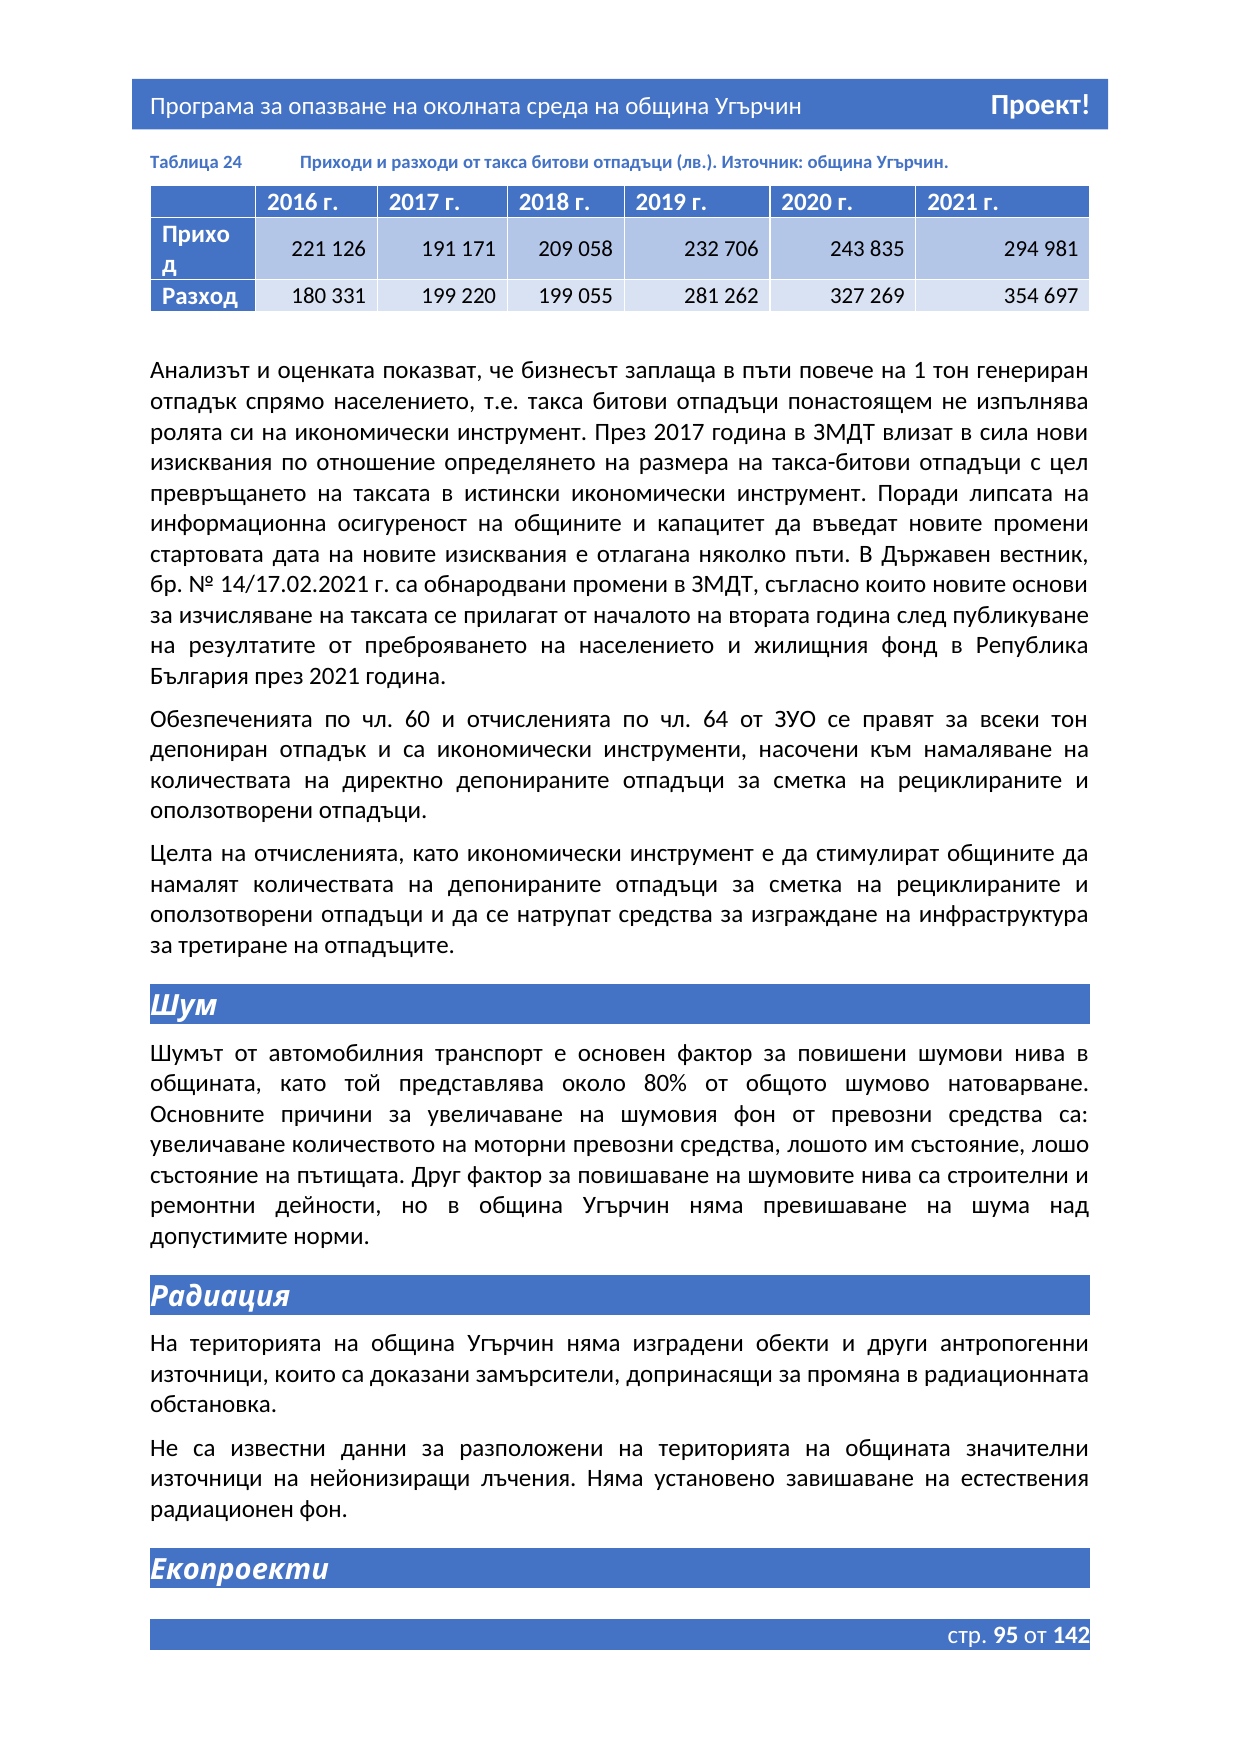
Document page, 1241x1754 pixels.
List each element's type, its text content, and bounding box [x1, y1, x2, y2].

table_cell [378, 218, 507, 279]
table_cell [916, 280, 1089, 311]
subtitle Шум [150, 984, 1090, 1024]
text На територията на община Угърчин няма изградени обекти и други антропогенни източници, които са доказани замърсители, допринасящи за промяна в радиационната обстановка. [150, 1328, 1090, 1419]
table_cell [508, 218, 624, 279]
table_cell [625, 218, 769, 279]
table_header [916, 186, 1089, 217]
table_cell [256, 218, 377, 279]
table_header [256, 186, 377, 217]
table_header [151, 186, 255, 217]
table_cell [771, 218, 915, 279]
text Таблица 24 Приходи и разходи от такса битови отпадъци (лв.). Източник: община Угърчин. [150, 150, 1090, 173]
text Обезпеченията по чл. 60 и отчисленията по чл. 64 от ЗУО се правят за всеки тон депониран отпадък и са икономически инструменти, насочени към намаляване на количествата на директно депонираните отпадъци за сметка на рециклираните и оползотворени отпадъци. [150, 703, 1090, 825]
text Шумът от автомобилния транспорт е основен фактор за повишени шумови нива в общината, като той представлява около 80% от общото шумово натоварване. Основните причини за увеличаване на шумовия фон от превозни средства са: увеличаване количеството на моторни превозни средства, лошото им състояние, лошо състояние на пътищата. Друг фактор за повишаване на шумовите нива са строителни и ремонтни дейности, но в община Угърчин няма превишаване на шума над допустимите норми. [150, 1037, 1090, 1250]
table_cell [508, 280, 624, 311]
text Не са известни данни за разположени на територията на общината значителни източници на нейонизиращи лъчения. Няма установено завишаване на естествения радиационен фон. [150, 1432, 1090, 1523]
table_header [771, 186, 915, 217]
subtitle Екопроекти [150, 1548, 1090, 1588]
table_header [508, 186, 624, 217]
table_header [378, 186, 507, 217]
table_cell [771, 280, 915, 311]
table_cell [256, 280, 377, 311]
text Анализът и оценката показват, че бизнесът заплаща в пъти повече на 1 тон генериран отпадък спрямо населението, т.е. такса битови отпадъци понастоящем не изпълнява ролята си на икономически инструмент. През 2017 година в ЗМДТ влизат в сила нови изисквания по отношение определянето на размера на такса-битови отпадъци с цел превръщането на таксата в истински икономически инструмент. Поради липсата на информационна осигуреност на общините и капацитет да въведат новите промени стартовата дата на новите изисквания е отлагана няколко пъти. В Държавен вестник, бр. № 14/17.02.2021 г. са обнародвани промени в ЗМДТ, съгласно които новите основи за изчисляване на таксата се прилагат от началото на втората година след публикуване на резултатите от преброяването на населението и жилищния фонд в Република България през 2021 година. [150, 355, 1090, 690]
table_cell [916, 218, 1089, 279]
text Целта на отчисленията, като икономически инструмент е да стимулират общините да намалят количествата на депонираните отпадъци за сметка на рециклираните и оползотворени отпадъци и да се натрупат средства за изграждане на инфраструктура за третиране на отпадъците. [150, 837, 1090, 959]
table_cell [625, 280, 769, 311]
subtitle Радиация [150, 1275, 1090, 1315]
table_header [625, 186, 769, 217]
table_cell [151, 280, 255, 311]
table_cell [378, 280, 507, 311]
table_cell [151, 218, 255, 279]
